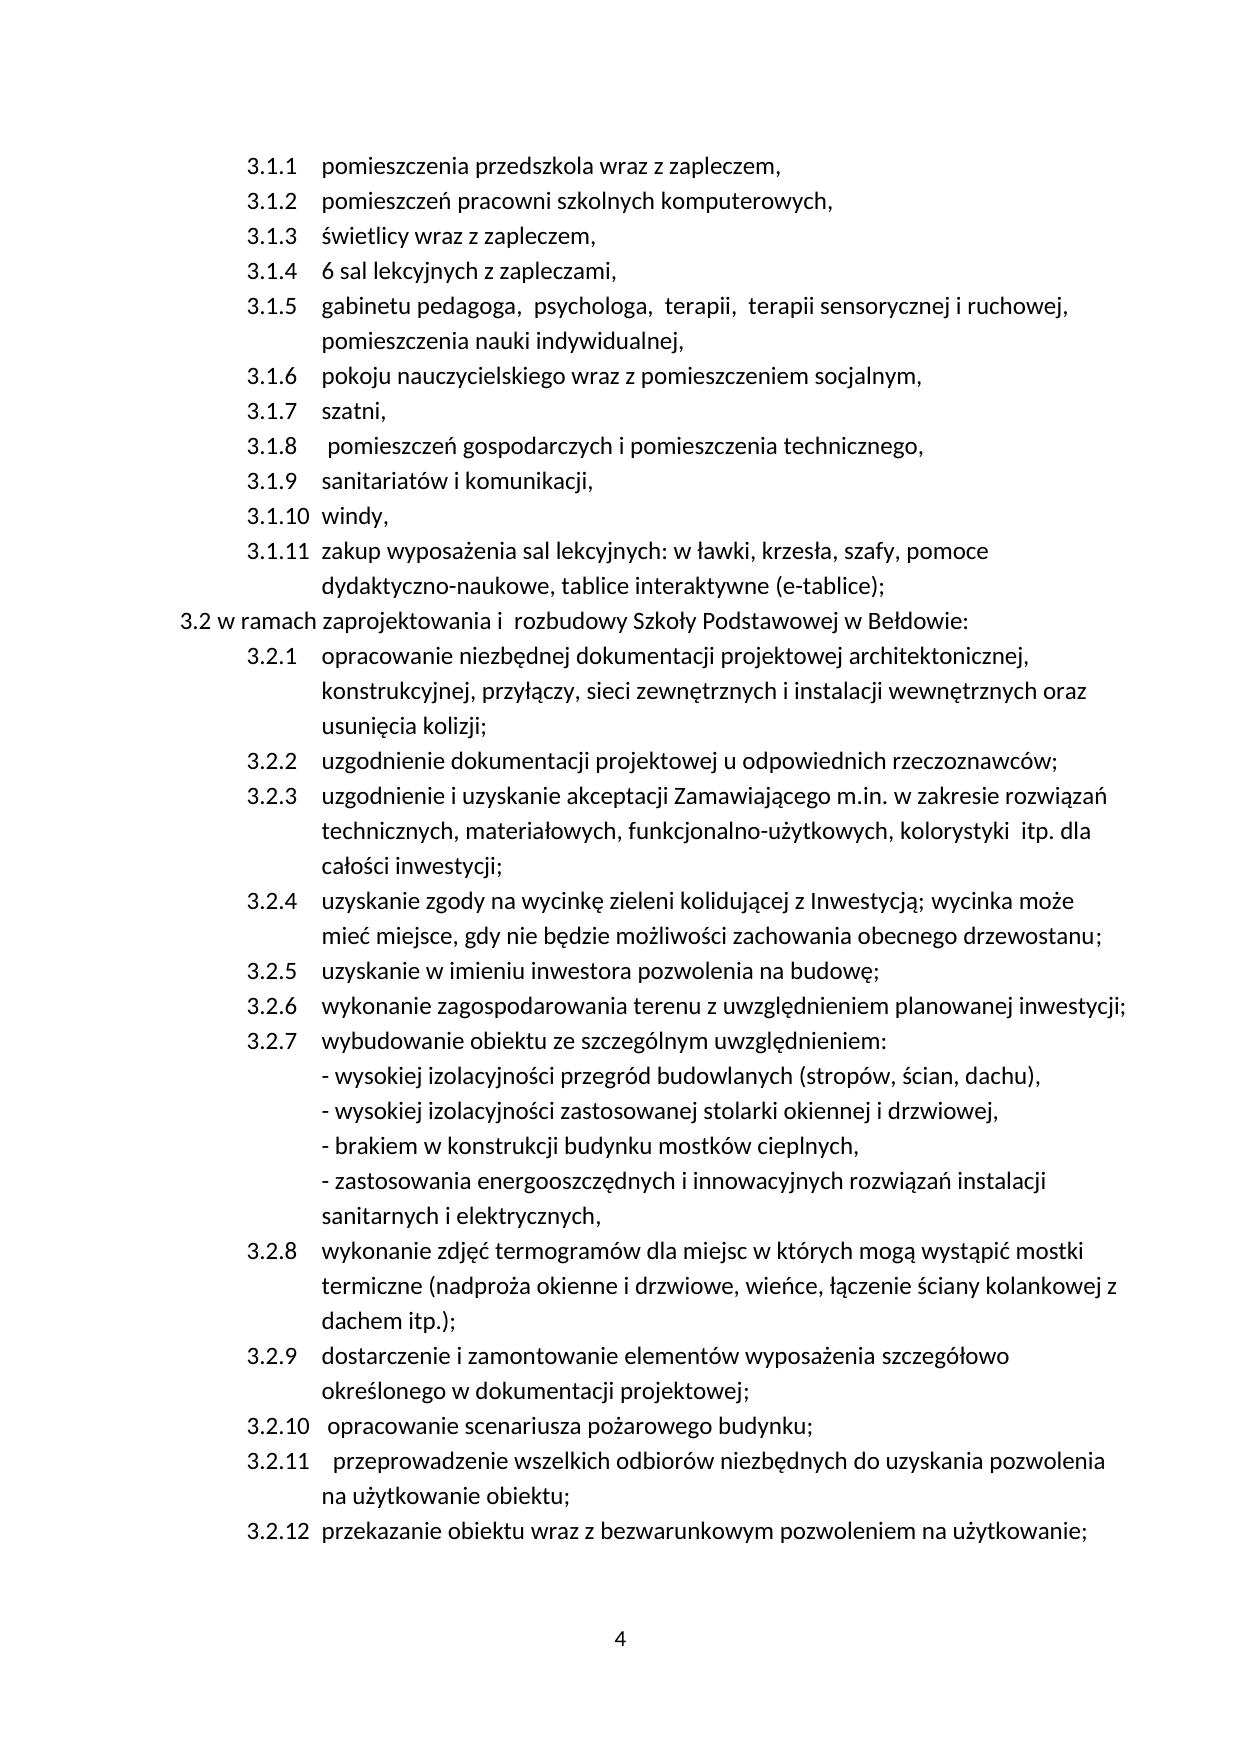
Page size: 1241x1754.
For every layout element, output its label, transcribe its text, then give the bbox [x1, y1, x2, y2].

list opracowanie scenariusza pożarowego budynku; [246, 1410, 1128, 1441]
text - zastosowania energooszczędnych i innowacyjnych rozwiązań instalacji sanitarnych i elektrycznych, [321, 1165, 1128, 1231]
list sanitariatów i komunikacji, [246, 465, 1128, 496]
list świetlicy wraz z zapleczem, [246, 220, 1128, 251]
list dostarczenie i zamontowanie elementów wyposażenia szczegółowo określonego w dokumentacji projektowej; [246, 1340, 1128, 1406]
list wykonanie zdjęć termogramów dla miejsc w których mogą wystąpić mostki termiczne (nadproża okienne i drzwiowe, wieńce, łączenie ściany kolankowej z dachem itp.); [246, 1235, 1128, 1336]
list przekazanie obiektu wraz z bezwarunkowym pozwoleniem na użytkowanie; [246, 1515, 1128, 1546]
list przeprowadzenie wszelkich odbiorów niezbędnych do uzyskania pozwolenia na użytkowanie obiektu; [246, 1445, 1128, 1511]
list pomieszczeń pracowni szkolnych komputerowych, [246, 185, 1128, 216]
text - wysokiej izolacyjności przegród budowlanych (stropów, ścian, dachu), [272, 1060, 1128, 1091]
list pokoju nauczycielskiego wraz z pomieszczeniem socjalnym, [246, 360, 1128, 391]
list szatni, [246, 395, 1128, 426]
list uzgodnienie i uzyskanie akceptacji Zamawiającego m.in. w zakresie rozwiązań technicznych, materiałowych, funkcjonalno-użytkowych, kolorystyki itp. dla całości inwestycji; [246, 780, 1128, 881]
list pomieszczenia przedszkola wraz z zapleczem, [246, 150, 1128, 181]
list w ramach zaprojektowania i rozbudowy Szkoły Podstawowej w Bełdowie: [179, 605, 1128, 636]
list opracowanie niezbędnej dokumentacji projektowej architektonicznej, konstrukcyjnej, przyłączy, sieci zewnętrznych i instalacji wewnętrznych oraz usunięcia kolizji; [246, 640, 1128, 741]
text - wysokiej izolacyjności zastosowanej stolarki okiennej i drzwiowej, [285, 1095, 1128, 1126]
list 6 sal lekcyjnych z zapleczami, [246, 255, 1128, 286]
list uzyskanie zgody na wycinkę zieleni kolidującej z Inwestycją; wycinka może mieć miejsce, gdy nie będzie możliwości zachowania obecnego drzewostanu; [246, 885, 1128, 951]
list windy, [246, 500, 1128, 531]
list zakup wyposażenia sal lekcyjnych: w ławki, krzesła, szafy, pomoce dydaktyczno-naukowe, tablice interaktywne (e-tablice); [246, 535, 1128, 601]
text - brakiem w konstrukcji budynku mostków cieplnych, [285, 1130, 1128, 1161]
list uzyskanie w imieniu inwestora pozwolenia na budowę; [246, 955, 1128, 986]
list gabinetu pedagoga, psychologa, terapii, terapii sensorycznej i ruchowej, pomieszczenia nauki indywidualnej, [246, 290, 1128, 356]
list pomieszczeń gospodarczych i pomieszczenia technicznego, [246, 430, 1128, 461]
list wybudowanie obiektu ze szczególnym uwzględnieniem: [246, 1025, 1128, 1056]
list wykonanie zagospodarowania terenu z uwzględnieniem planowanej inwestycji; [246, 990, 1128, 1021]
list uzgodnienie dokumentacji projektowej u odpowiednich rzeczoznawców; [246, 745, 1128, 776]
